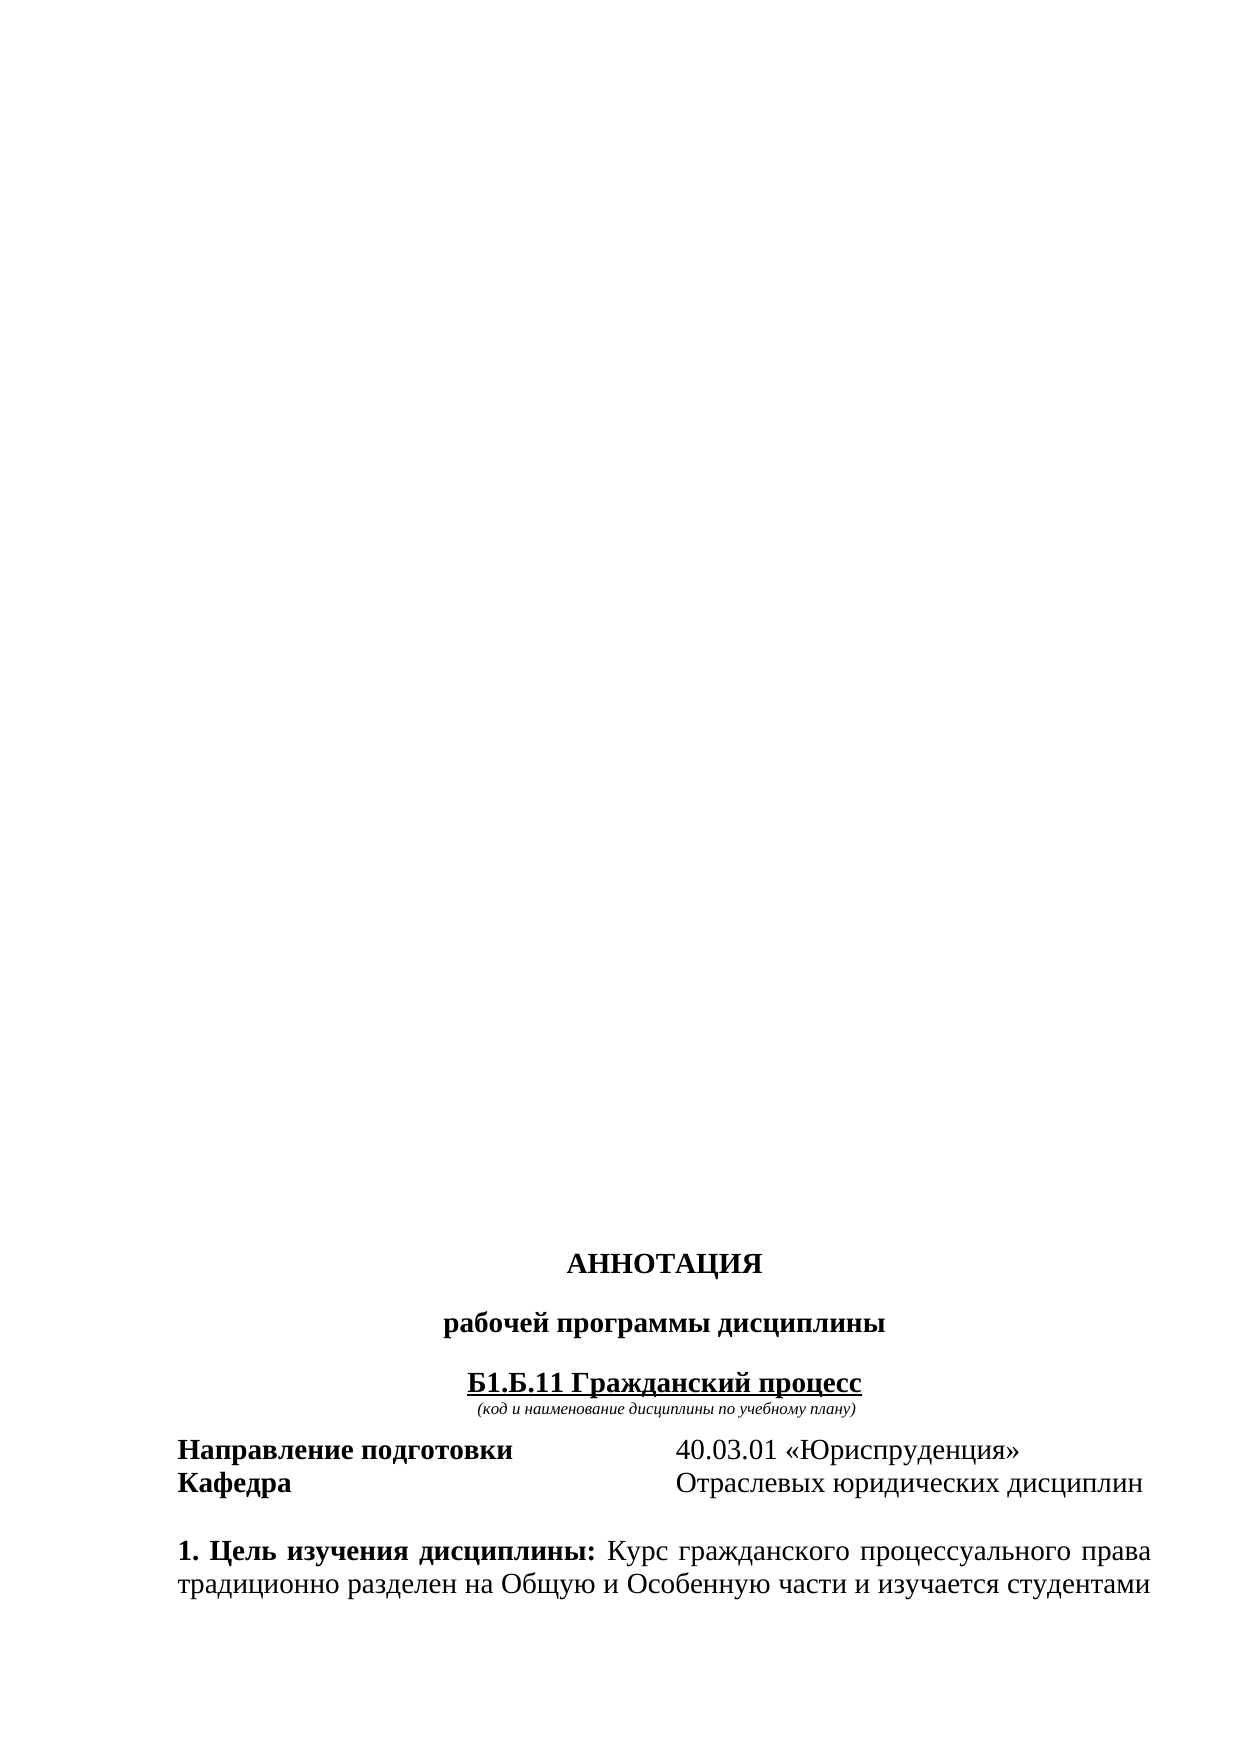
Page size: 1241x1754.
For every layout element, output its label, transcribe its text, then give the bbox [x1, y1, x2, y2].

table_cell Кафедра [166, 1466, 664, 1499]
text АННОТАЦИЯ [177, 1246, 1152, 1280]
text рабочей программы дисциплины [177, 1306, 1152, 1339]
text (код и наименование дисциплины по учебному плану) [177, 1398, 1152, 1432]
table_header 40.03.01 «Юриспруденция» [664, 1432, 1163, 1466]
table_header Направление подготовки [166, 1432, 664, 1466]
table_cell Отраслевых юридических дисциплин [664, 1466, 1163, 1499]
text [177, 1533, 1152, 1600]
text Б1.Б.11 Гражданский процесс [177, 1365, 1152, 1398]
